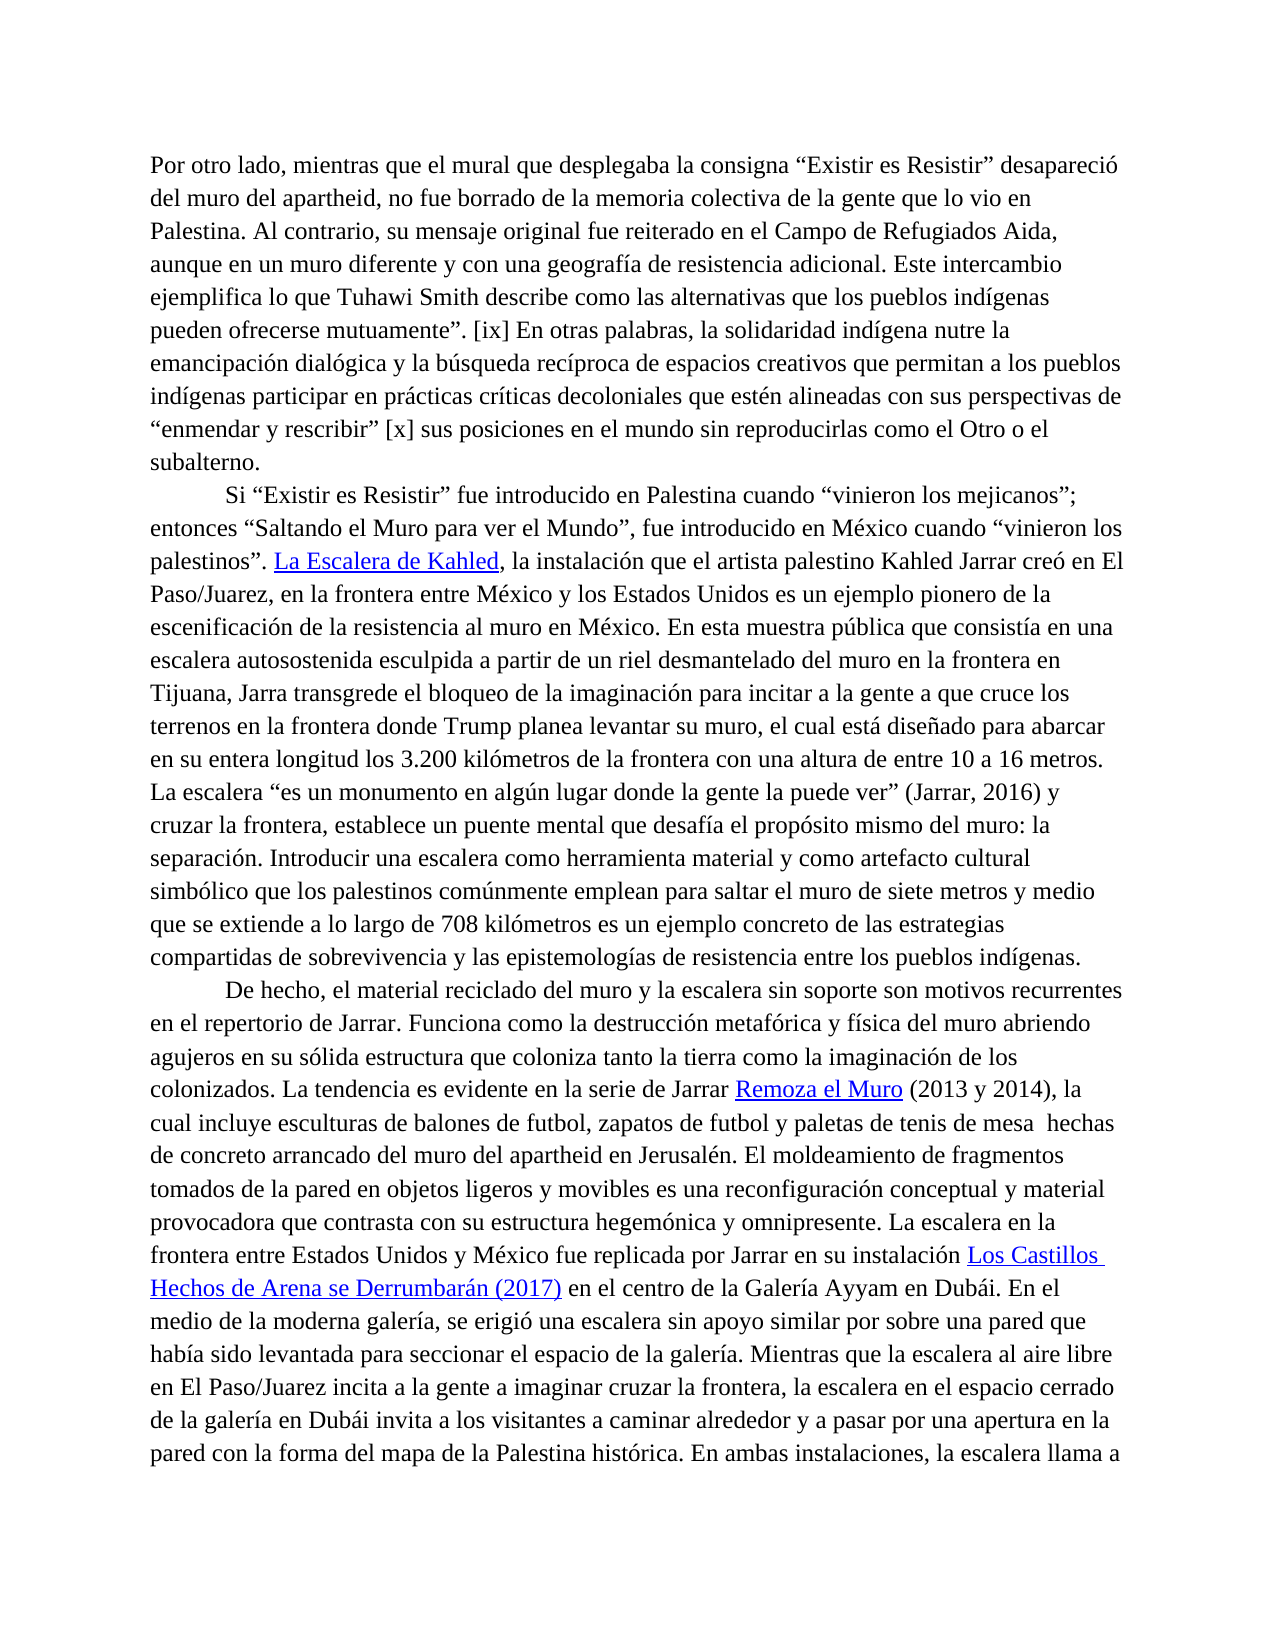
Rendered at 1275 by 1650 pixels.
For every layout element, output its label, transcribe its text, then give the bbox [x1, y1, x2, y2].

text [150, 976, 1125, 1467]
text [150, 150, 1125, 476]
text Si “Existir es Resistir” fue introducido en Palestina cuando “vinieron los mejicanos”; entonces “Saltando el Muro para ver el Mundo”, fue introducido en México cuando “vinieron los palestinos”. La Escalera de Kahled, la instalación que el artista palestino Kahled Jarrar creó en El Paso/Juarez, en la frontera entre México y los Estados Unidos es un ejemplo pionero de la escenificación de la resistencia al muro en México. En esta muestra pública que consistía en una escalera autosostenida esculpida a partir de un riel desmantelado del muro en la frontera en Tijuana, Jarra transgrede el bloqueo de la imaginación para incitar a la gente a que cruce los terrenos en la frontera donde Trump planea levantar su muro, el cual está diseñado para abarcar en su entera longitud los 3.200 kilómetros de la frontera con una altura de entre 10 a 16 metros. La escalera “es un monumento en algún lugar donde la gente la puede ver” (Jarrar, 2016) y cruzar la frontera, establece un puente mental que desafía el propósito mismo del muro: la separación. Introducir una escalera como herramienta material y como artefacto cultural simbólico que los palestinos comúnmente emplean para saltar el muro de siete metros y medio que se extiende a lo largo de 708 kilómetros es un ejemplo concreto de las estrategias compartidas de sobrevivencia y las epistemologías de resistencia entre los pueblos indígenas. [150, 480, 1125, 971]
